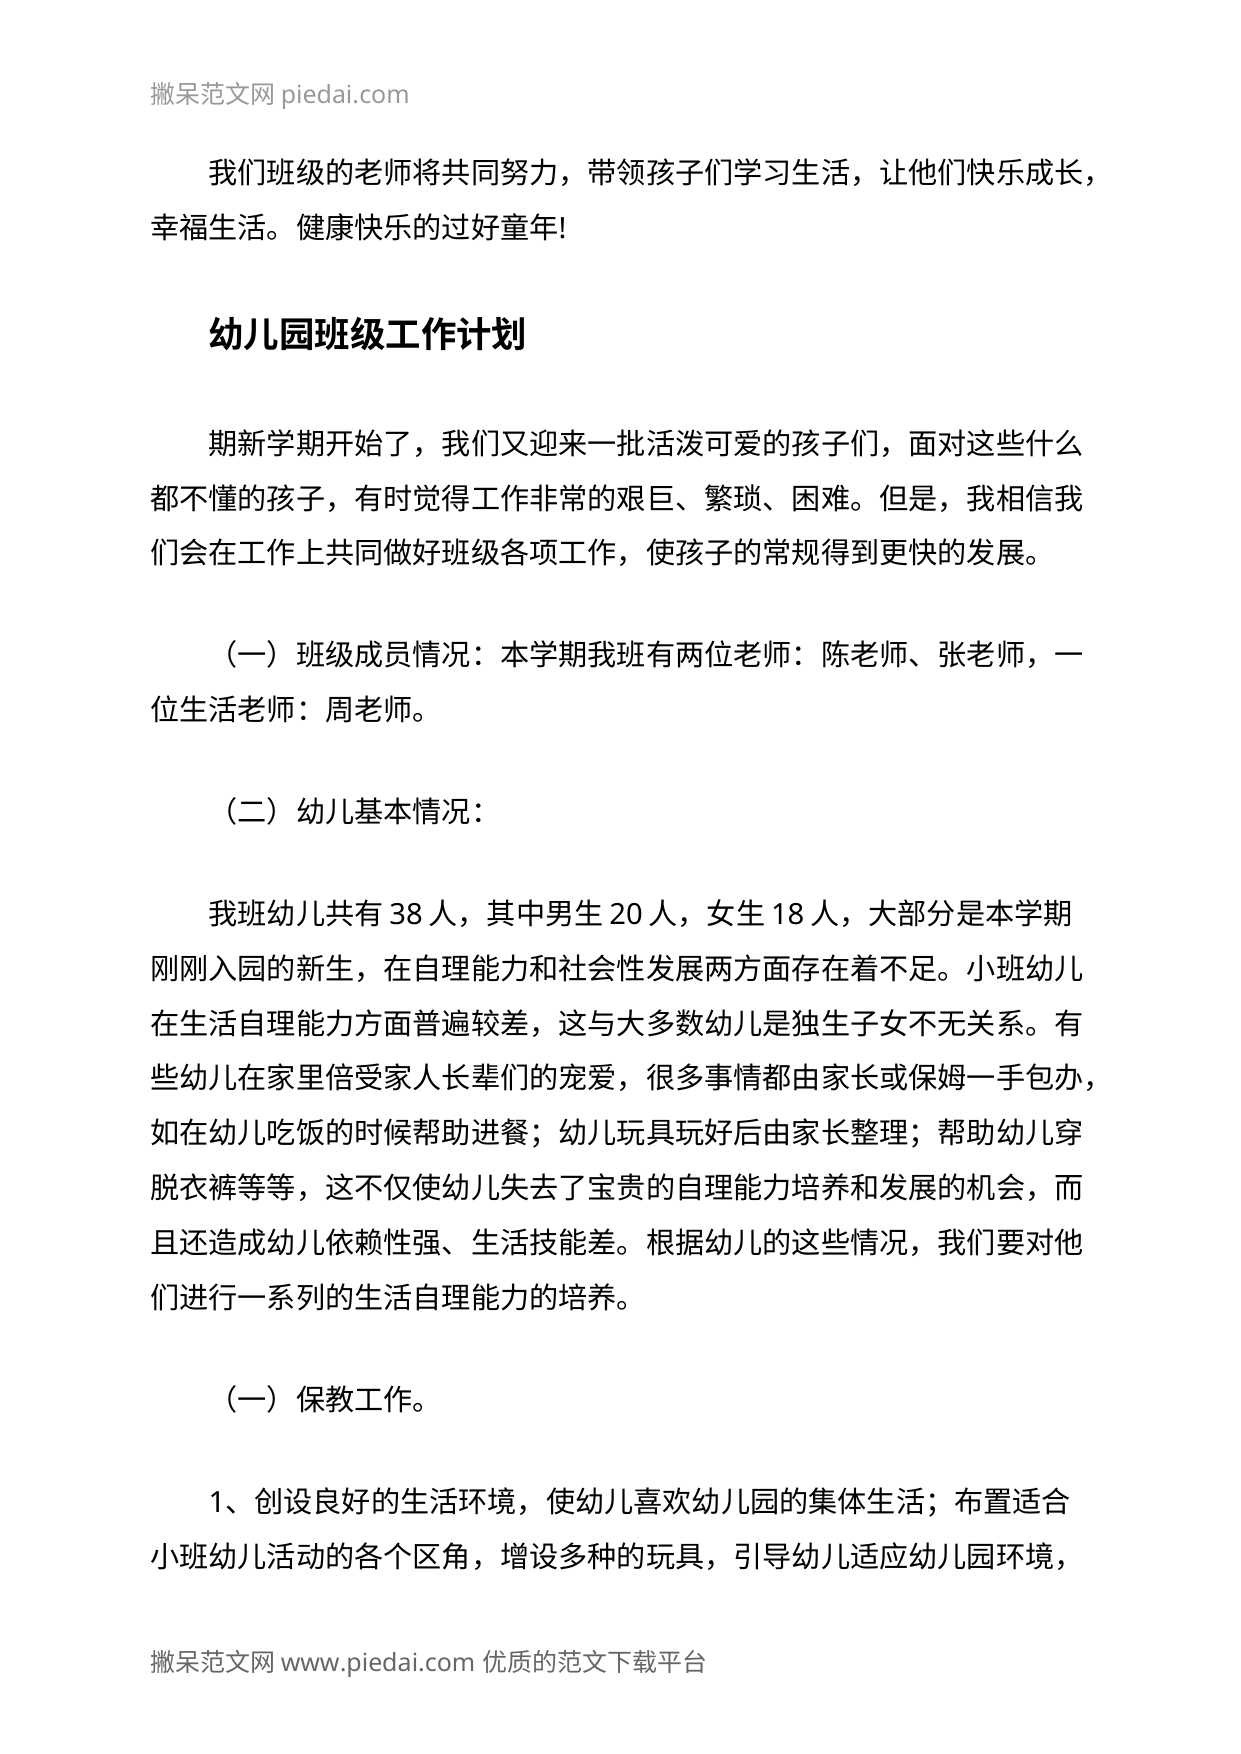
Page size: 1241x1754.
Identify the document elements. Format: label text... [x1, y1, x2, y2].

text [150, 1478, 1090, 1576]
text （二）幼儿基本情况： [150, 788, 1090, 831]
text （一）班级成员情况：本学期我班有两位老师：陈老师、张老师，一位生活老师：周老师。 [150, 632, 1090, 729]
text 期新学期开始了，我们又迎来一批活泼可爱的孩子们，面对这些什么都不懂的孩子，有时觉得工作非常的艰巨、繁琐、困难。但是，我相信我们会在工作上共同做好班级各项工作，使孩子的常规得到更快的发展。 [150, 420, 1090, 572]
text （一）保教工作。 [150, 1376, 1090, 1419]
text 我班幼儿共有38人，其中男生20人，女生18人，大部分是本学期刚刚入园的新生，在自理能力和社会性发展两方面存在着不足。小班幼儿在生活自理能力方面普遍较差，这与大多数幼儿是独生子女不无关系。有些幼儿在家里倍受家人长辈们的宠爱，很多事情都由家长或保姆一手包办，如在幼儿吃饭的时候帮助进餐；幼儿玩具玩好后由家长整理；帮助幼儿穿脱衣裤等等，这不仅使幼儿失去了宝贵的自理能力培养和发展的机会，而且还造成幼儿依赖性强、生活技能差。根据幼儿的这些情况，我们要对他们进行一系列的生活自理能力的培养。 [150, 890, 1090, 1317]
text 幼儿园班级工作计划 [150, 307, 1090, 358]
text 我们班级的老师将共同努力，带领孩子们学习生活，让他们快乐成长，幸福生活。健康快乐的过好童年! [150, 150, 1090, 247]
